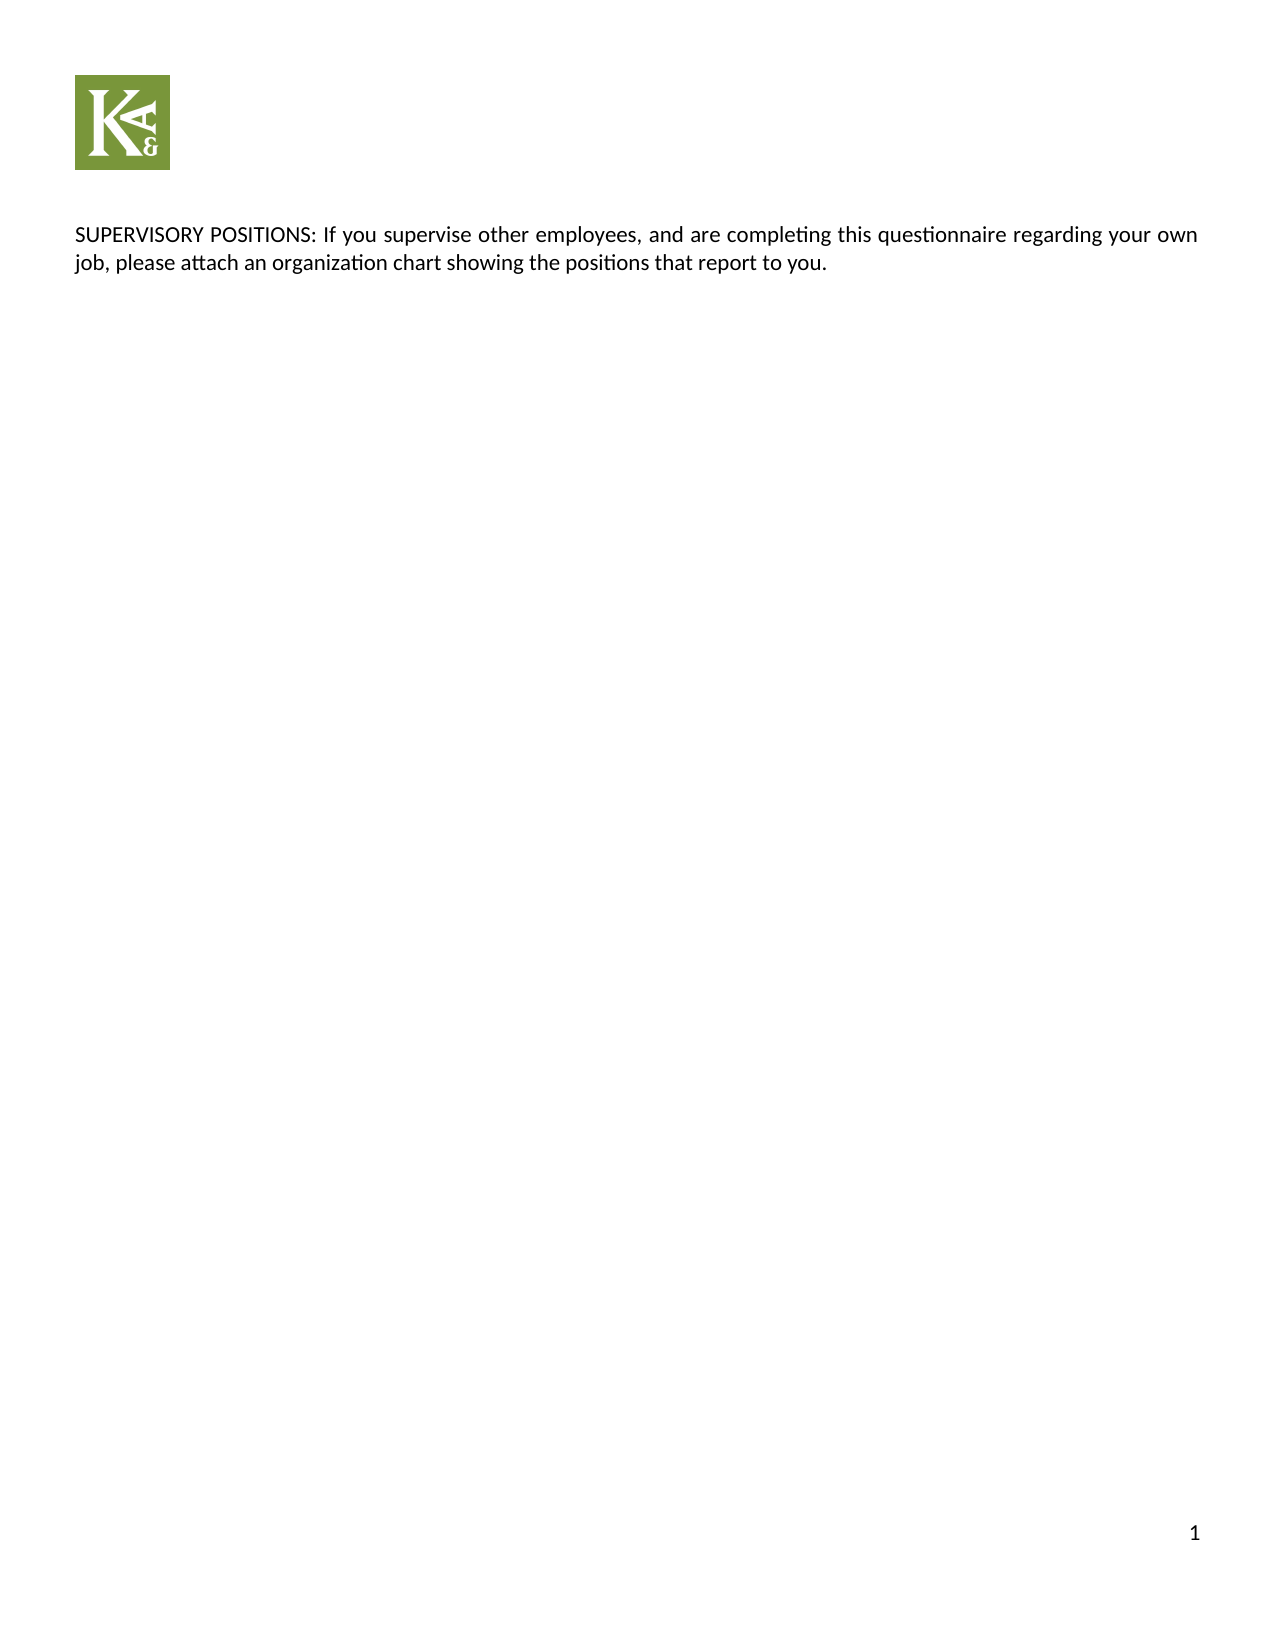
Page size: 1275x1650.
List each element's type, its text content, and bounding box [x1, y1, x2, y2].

text SUPERVISORY POSITIONS: If you supervise other employees, and are completing this questionnaire regarding your own job, please attach an organization chart showing the positions that report to you. [75, 220, 1200, 276]
picture [75, 75, 170, 170]
